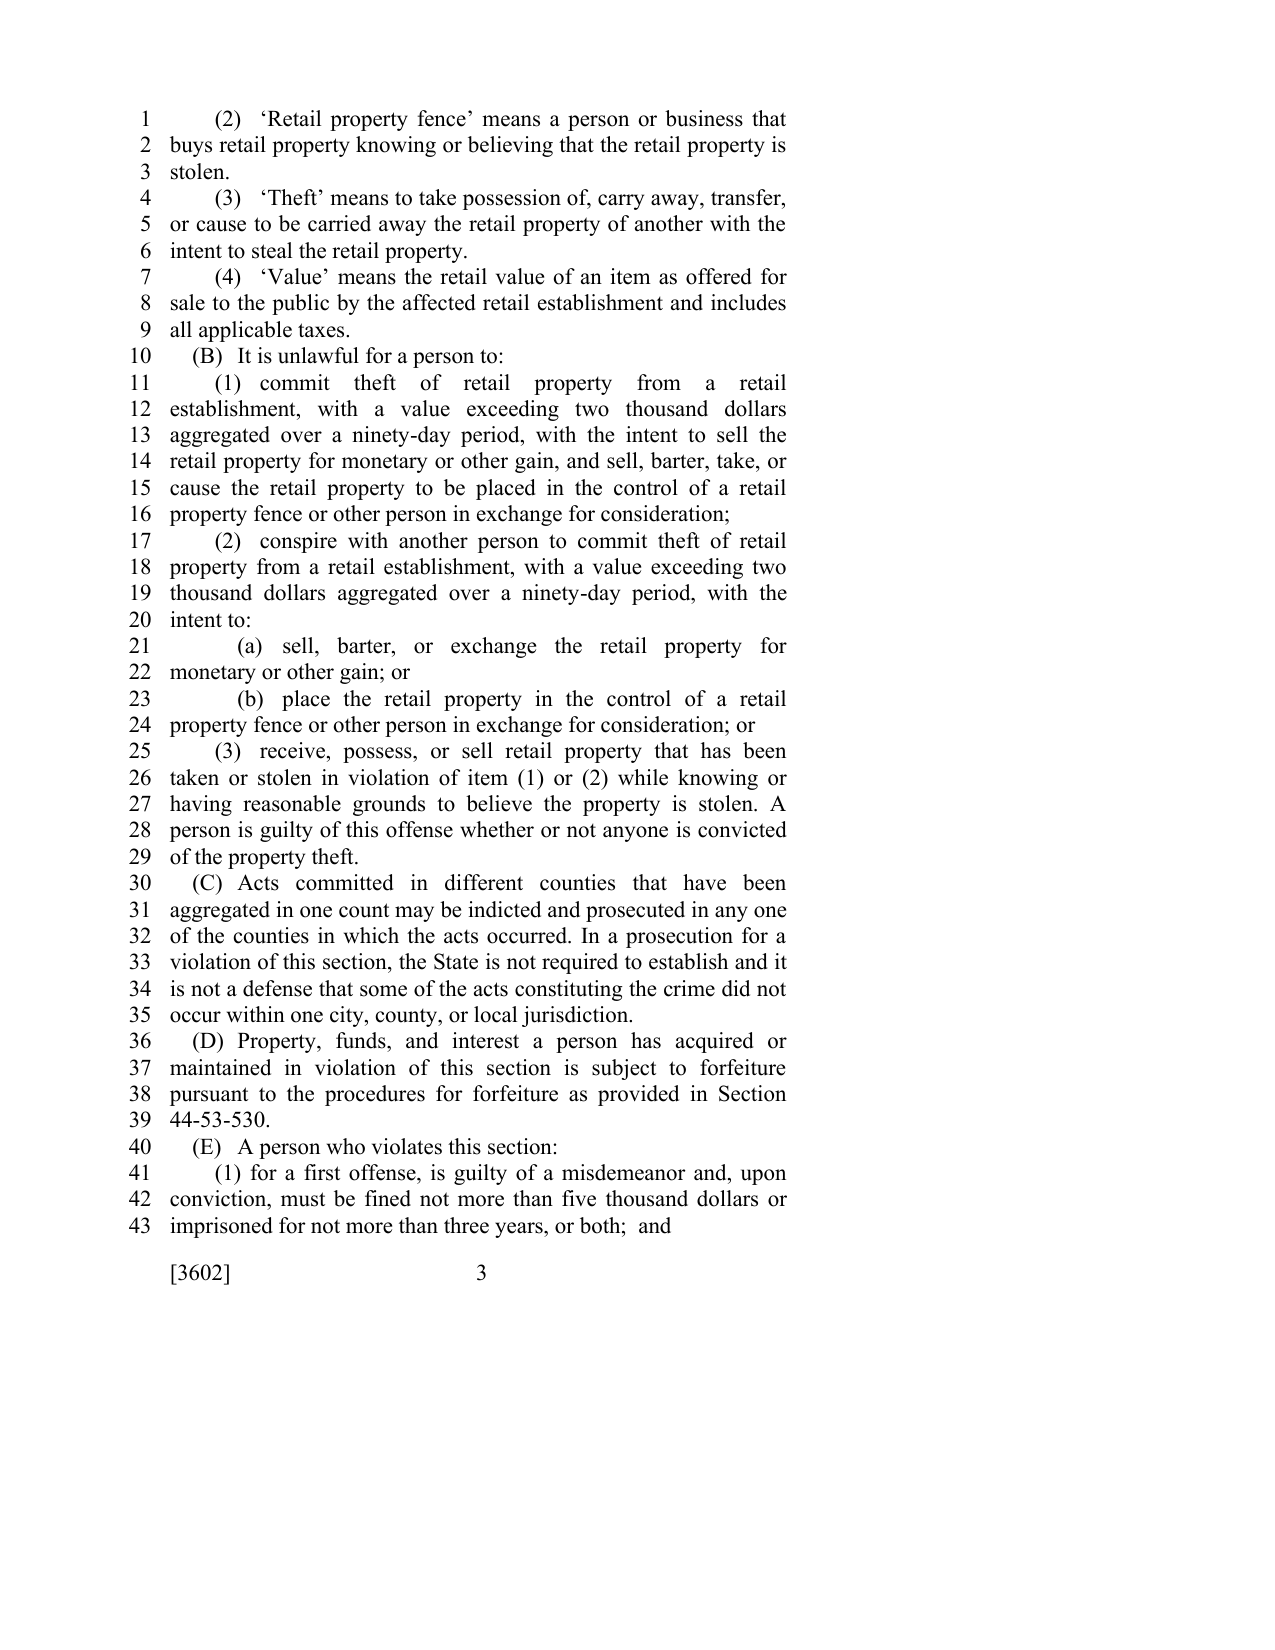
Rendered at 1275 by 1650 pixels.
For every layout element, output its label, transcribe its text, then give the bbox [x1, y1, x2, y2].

text (1) commit theft of retail property from a retail establishment, with a value exceeding two thousand dollars aggregated over a ninety-day period, with the intent to sell the retail property for monetary or other gain, and sell, barter, take, or cause the retail property to be placed in the control of a retail property fence or other person in exchange for consideration; [169, 368, 787, 527]
text (E) A person who violates this section: [169, 1133, 787, 1159]
text (3) receive, possess, or sell retail property that has been taken or stolen in violation of item (1) or (2) while knowing or having reasonable grounds to believe the property is stolen. A person is guilty of this offense whether or not anyone is convicted of the property theft. [169, 737, 787, 869]
text (a) sell, barter, or exchange the retail property for monetary or other gain; or [169, 632, 787, 685]
text (1) for a first offense, is guilty of a misdemeanor and, upon conviction, must be fined not more than five thousand dollars or imprisoned for not more than three years, or both; and [169, 1159, 787, 1238]
text (3) ‘Theft’ means to take possession of, carry away, transfer, or cause to be carried away the retail property of another with the intent to steal the retail property. [169, 184, 787, 263]
text (2) conspire with another person to commit theft of retail property from a retail establishment, with a value exceeding two thousand dollars aggregated over a ninety-day period, with the intent to: [169, 527, 787, 632]
text (B) It is unlawful for a person to: [169, 342, 787, 368]
text (4) ‘Value’ means the retail value of an item as offered for sale to the public by the affected retail establishment and includes all applicable taxes. [169, 263, 787, 342]
text (2) ‘Retail property fence’ means a person or business that buys retail property knowing or believing that the retail property is stolen. [169, 105, 787, 184]
text (D) Property, funds, and interest a person has acquired or maintained in violation of this section is subject to forfeiture pursuant to the procedures for forfeiture as provided in Section 44-53-530. [169, 1027, 787, 1133]
text (b) place the retail property in the control of a retail property fence or other person in exchange for consideration; or [169, 685, 787, 737]
text (C) Acts committed in different counties that have been aggregated in one count may be indicted and prosecuted in any one of the counties in which the acts occurred. In a prosecution for a violation of this section, the State is not required to establish and it is not a defense that some of the acts constituting the crime did not occur within one city, county, or local jurisdiction. [169, 869, 787, 1027]
